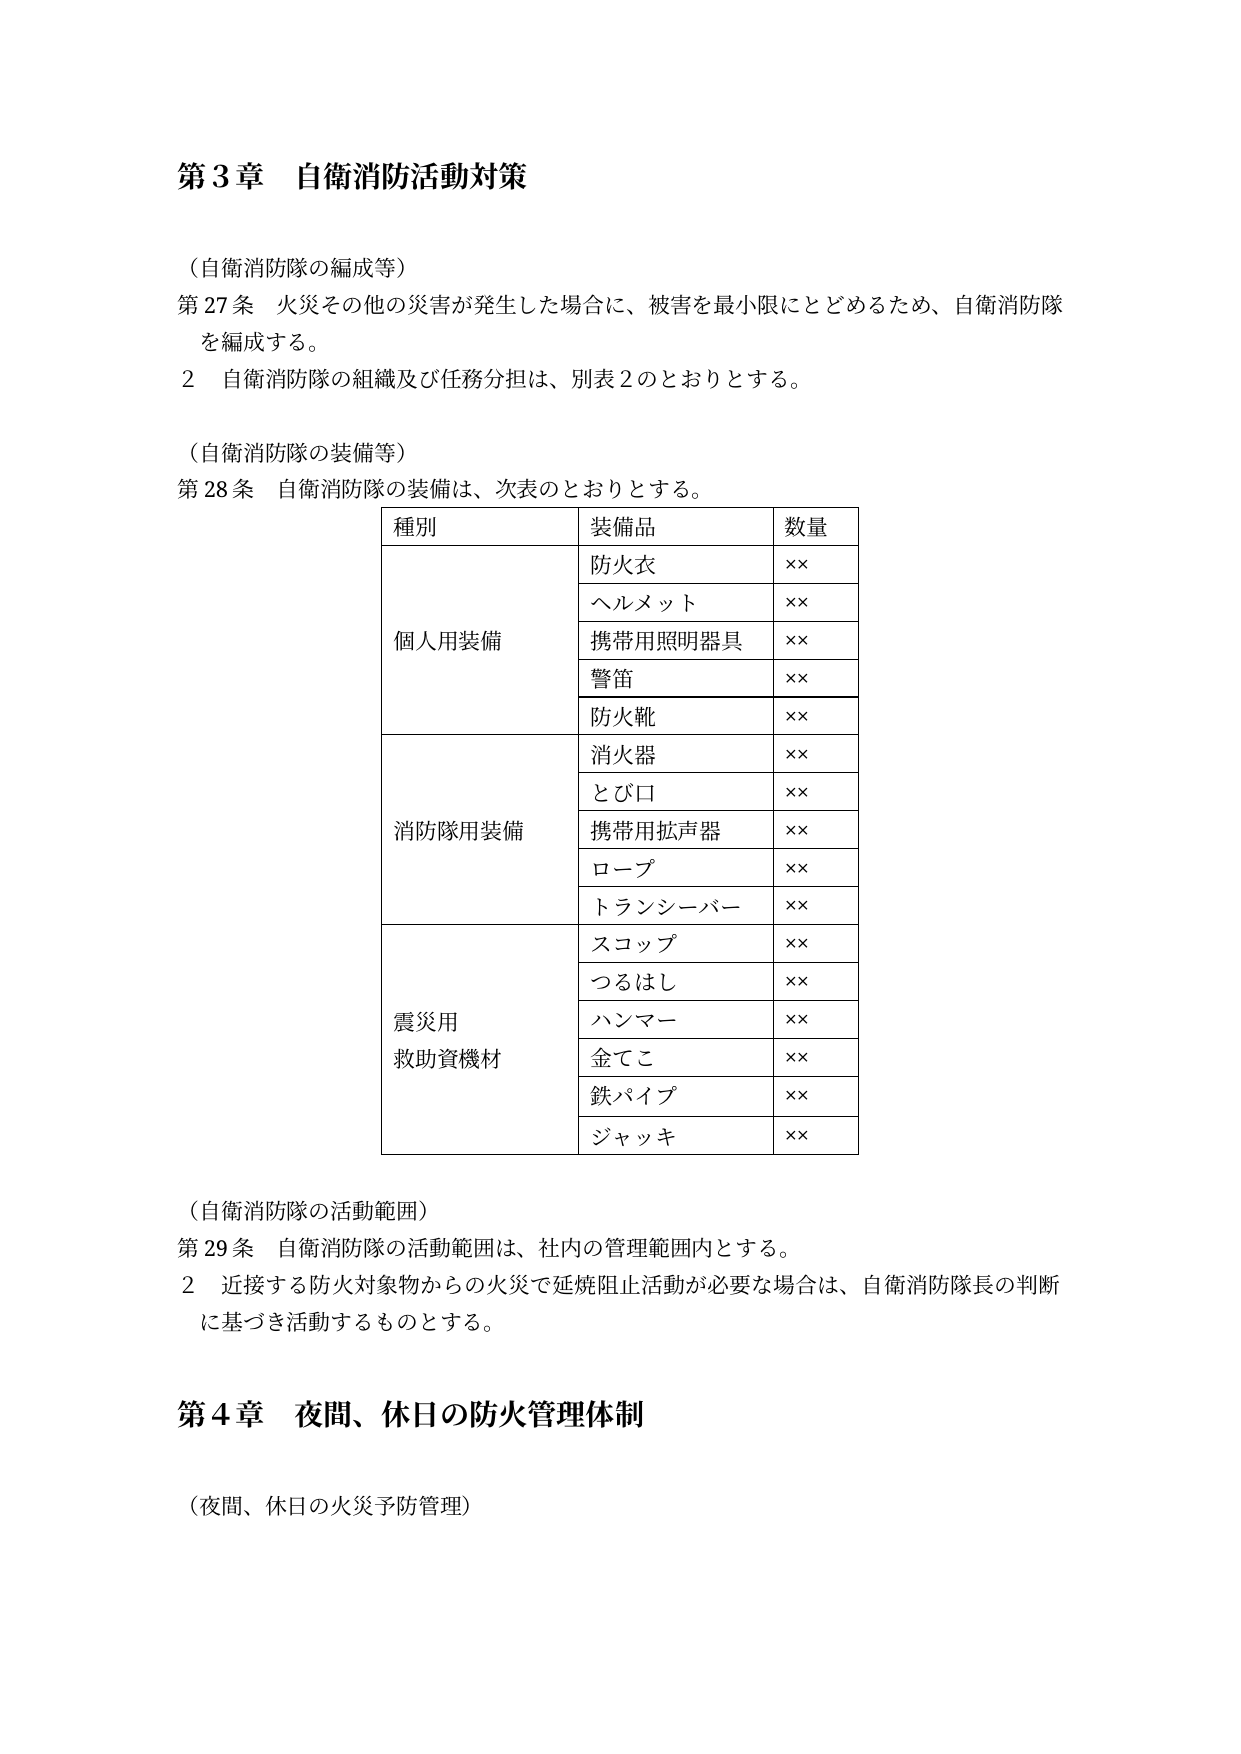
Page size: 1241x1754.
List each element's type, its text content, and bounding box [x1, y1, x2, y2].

table_cell トランシーバー [579, 887, 773, 924]
table_cell スコップ [579, 925, 773, 962]
table_cell ×× [774, 963, 858, 1000]
table_cell ×× [774, 735, 858, 772]
table_cell ×× [774, 925, 858, 962]
table_cell ×× [774, 698, 858, 734]
table_cell ×× [774, 584, 858, 621]
table_cell 携帯用照明器具 [579, 622, 773, 658]
table_cell 消防隊用装備 [382, 735, 578, 924]
table_cell ×× [774, 887, 858, 924]
table_cell 消火器 [579, 735, 773, 772]
table_cell ×× [774, 1117, 858, 1154]
table_cell ×× [774, 1077, 858, 1116]
table_header 装備品 [579, 508, 773, 545]
table_cell ハンマー [579, 1001, 773, 1038]
table_cell 個人用装備 [382, 546, 578, 734]
text 第27条 火災その他の災害が発生した場合に、被害を最小限にとどめるため、自衛消防隊 を編成する。 [177, 286, 1063, 359]
table_cell ×× [774, 1039, 858, 1076]
table_cell ×× [774, 773, 858, 810]
table_cell 警笛 [579, 660, 773, 696]
table_cell つるはし [579, 963, 773, 1000]
table_cell ×× [774, 622, 858, 658]
table_cell 金てこ [579, 1039, 773, 1076]
text ２ 近接する防火対象物からの火災で延焼阻止活動が必要な場合は、自衛消防隊長の判断に基づき活動するものとする。 [177, 1266, 1063, 1339]
text （自衛消防隊の活動範囲） [177, 1192, 1063, 1229]
text （自衛消防隊の編成等） [177, 249, 1063, 286]
text （自衛消防隊の装備等） [177, 433, 1063, 470]
table_cell 震災用 救助資機材 [382, 925, 578, 1154]
table_cell 鉄パイプ [579, 1077, 773, 1116]
table_cell ×× [774, 1001, 858, 1038]
text 第28条 自衛消防隊の装備は、次表のとおりとする。 [177, 470, 1063, 507]
table_cell 携帯用拡声器 [579, 811, 773, 848]
table_cell 防火靴 [579, 698, 773, 734]
table_cell ×× [774, 811, 858, 848]
text ２ 自衛消防隊の組織及び任務分担は、別表２のとおりとする。 [177, 359, 1063, 396]
table_cell ヘルメット [579, 584, 773, 621]
table_cell ×× [774, 660, 858, 696]
table_cell 防火衣 [579, 546, 773, 583]
text 第29条 自衛消防隊の活動範囲は、社内の管理範囲内とする。 [177, 1229, 1063, 1266]
table_cell ×× [774, 546, 858, 583]
table_cell ジャッキ [579, 1117, 773, 1154]
table_cell とび口 [579, 773, 773, 810]
text （夜間、休日の火災予防管理） [177, 1487, 1063, 1524]
text 第３章 自衛消防活動対策 [177, 138, 1063, 212]
table_header 種別 [382, 508, 578, 545]
table_cell ×× [774, 849, 858, 886]
text 第４章 夜間、休日の防火管理体制 [177, 1376, 1063, 1450]
table_cell ロープ [579, 849, 773, 886]
table_header 数量 [774, 508, 858, 545]
